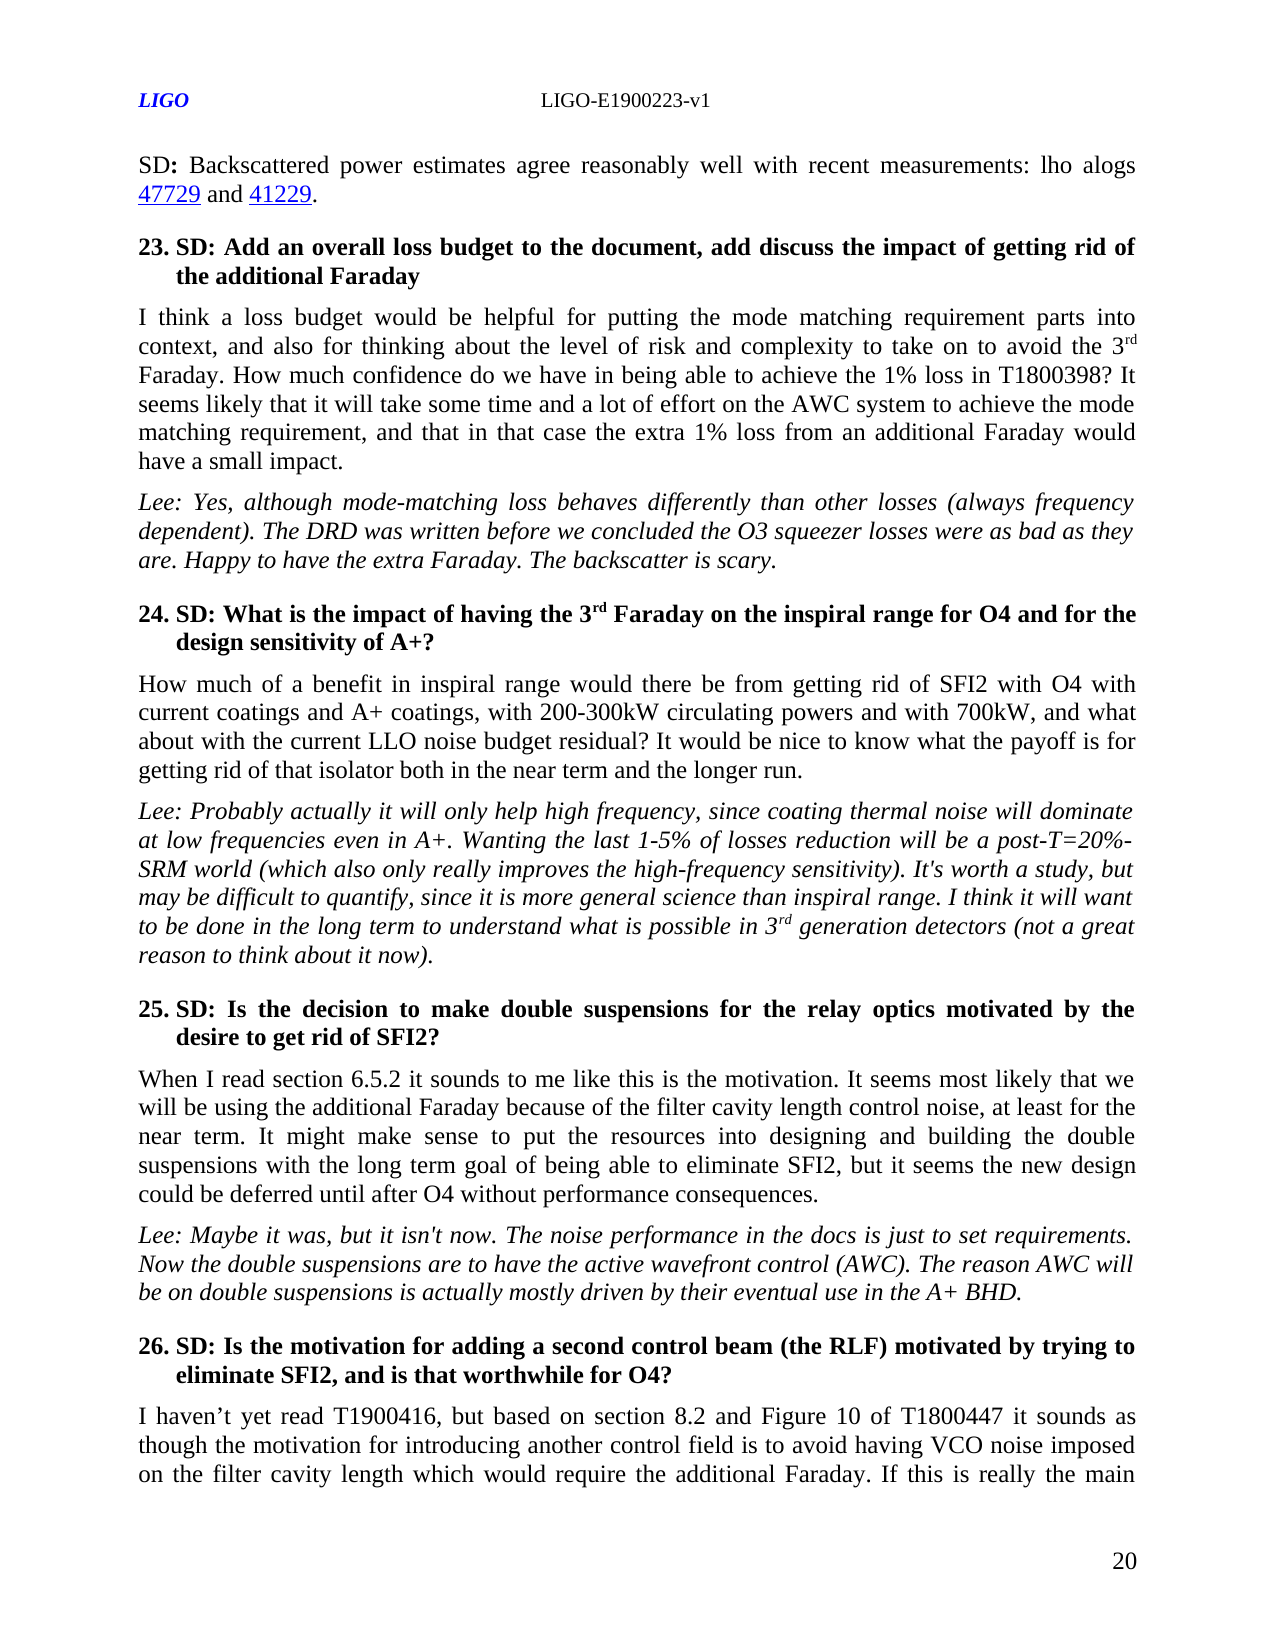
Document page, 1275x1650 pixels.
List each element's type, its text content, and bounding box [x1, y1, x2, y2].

list SD: Add an overall loss budget to the document, add discuss the impact of getting rid of the additional Faraday [138, 232, 1137, 290]
text Lee: Probably actually it will only help high frequency, since coating thermal noise will dominate at low frequencies even in A+. Wanting the last 1-5% of losses reduction will be a post-T=20%-SRM world (which also only really improves the high-frequency sensitivity). It's worth a study, but may be difficult to quantify, since it is more general science than inspiral range. I think it will want to be done in the long term to understand what is possible in 3rd generation detectors (not a great reason to think about it now). [138, 796, 1137, 969]
text Lee: Maybe it was, but it isn't now. The noise performance in the docs is just to set requirements. Now the double suspensions are to have the active wavefront control (AWC). The reason AWC will be on double suspensions is actually mostly driven by their eventual use in the A+ BHD. [138, 1220, 1137, 1306]
text Lee: Yes, although mode-matching loss behaves differently than other losses (always frequency dependent). The DRD was written before we concluded the O3 squeezer losses were as bad as they are. Happy to have the extra Faraday. The backscatter is scary. [138, 487, 1137, 574]
list SD: What is the impact of having the 3rd Faraday on the inspiral range for O4 and for the design sensitivity of A+? [138, 599, 1137, 656]
text I think a loss budget would be helpful for putting the mode matching requirement parts into context, and also for thinking about the level of risk and complexity to take on to avoid the 3rd Faraday. How much confidence do we have in being able to achieve the 1% loss in T1800398? It seems likely that it will take some time and a lot of effort on the AWC system to achieve the mode matching requirement, and that in that case the extra 1% loss from an additional Faraday would have a small impact. [138, 302, 1137, 475]
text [138, 1401, 1137, 1487]
text How much of a benefit in inspiral range would there be from getting rid of SFI2 with O4 with current coatings and A+ coatings, with 200-300kW circulating powers and with 700kW, and what about with the current LLO noise budget residual? It would be nice to know what the payoff is for getting rid of that isolator both in the near term and the longer run. [138, 669, 1137, 784]
list SD: Is the decision to make double suspensions for the relay optics motivated by the desire to get rid of SFI2? [138, 994, 1137, 1051]
list SD: Is the motivation for adding a second control beam (the RLF) motivated by trying to eliminate SFI2, and is that worthwhile for O4? [138, 1331, 1137, 1389]
text When I read section 6.5.2 it sounds to me like this is the motivation. It seems most likely that we will be using the additional Faraday because of the filter cavity length control noise, at least for the near term. It might make sense to put the resources into designing and building the double suspensions with the long term goal of being able to eliminate SFI2, but it seems the new design could be deferred until after O4 without performance consequences. [138, 1064, 1137, 1207]
text SD: Backscattered power estimates agree reasonably well with recent measurements: lho alogs 47729 and 41229. [138, 150, 1137, 207]
